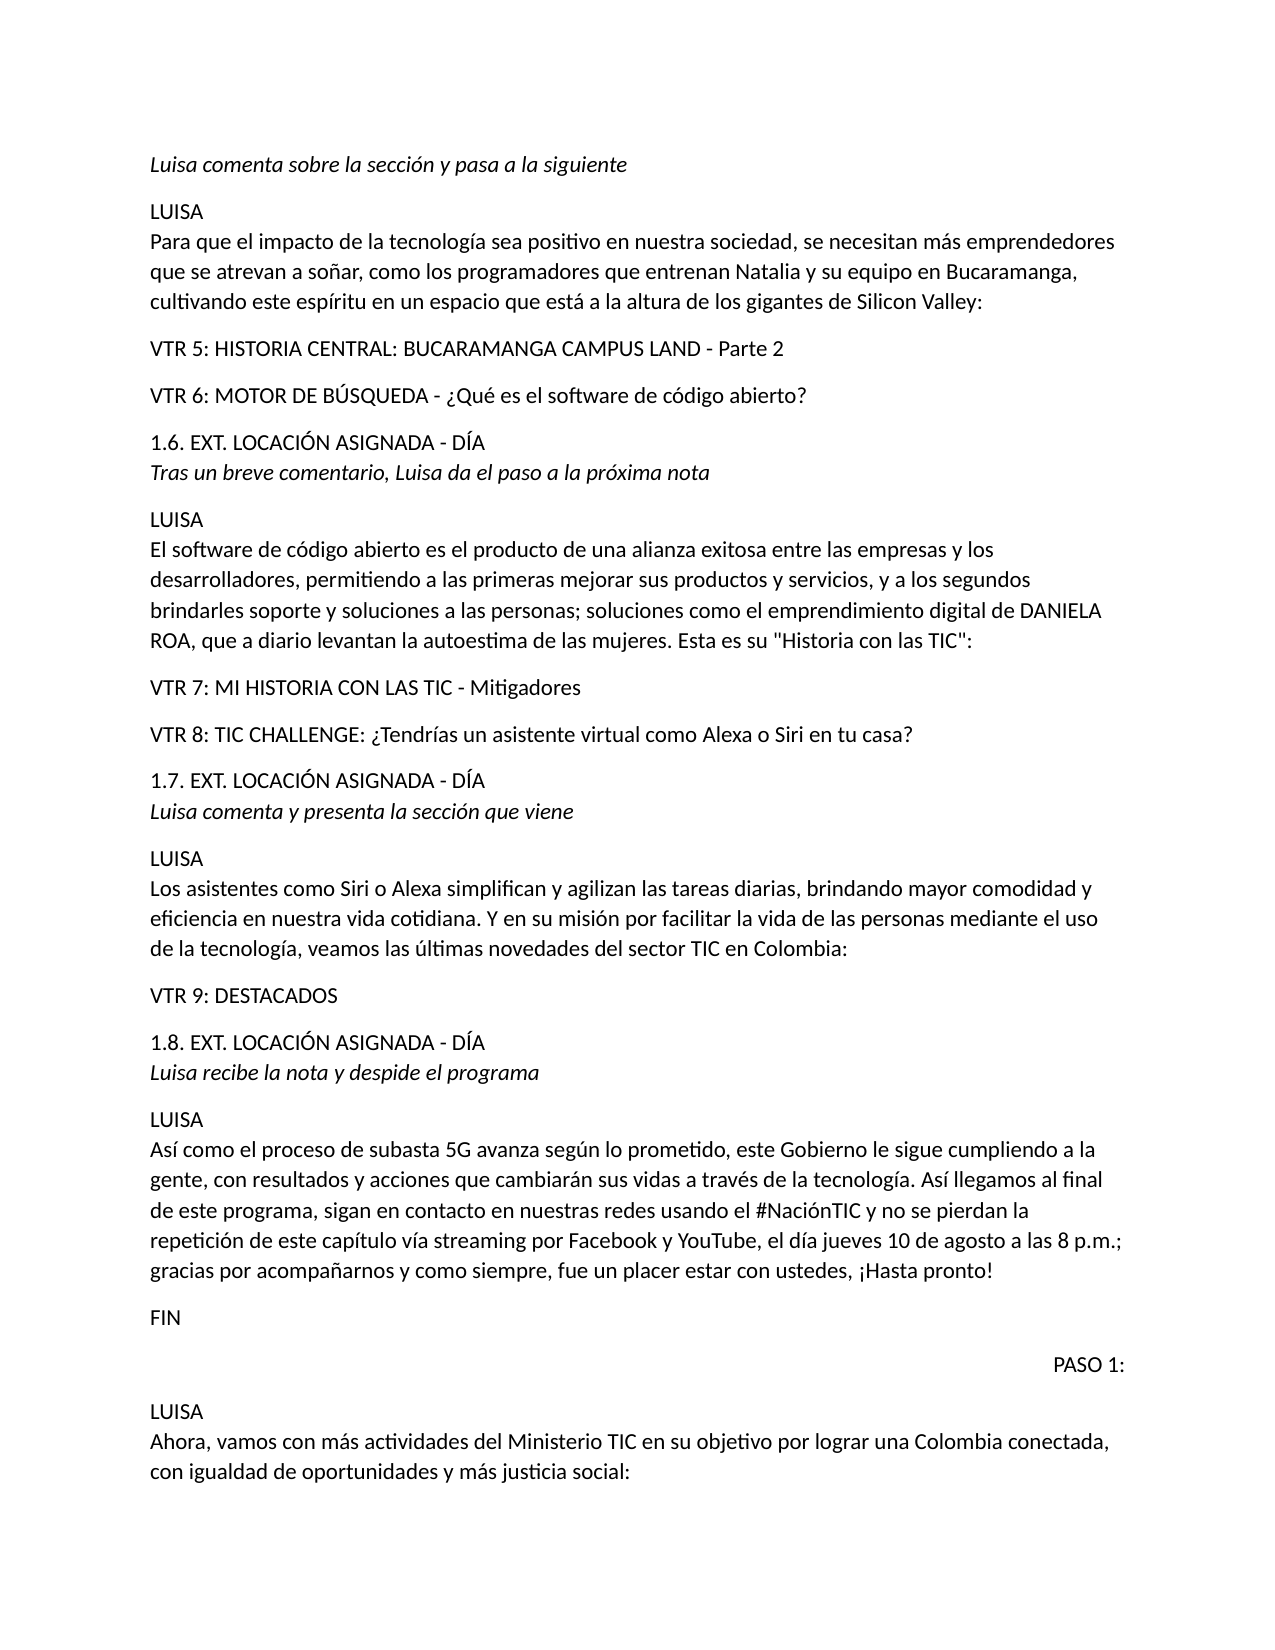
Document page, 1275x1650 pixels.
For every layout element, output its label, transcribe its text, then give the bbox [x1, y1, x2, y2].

text VTR 9: DESTACADOS [150, 981, 1125, 1009]
text VTR 5: HISTORIA CENTRAL: BUCARAMANGA CAMPUS LAND - Parte 2 [150, 334, 1125, 362]
text LUISA [150, 505, 1125, 533]
text VTR 6: MOTOR DE BÚSQUEDA - ¿Qué es el software de código abierto? [150, 381, 1125, 409]
text 1.6. EXT. LOCACIÓN ASIGNADA - DÍA [150, 428, 1125, 456]
text Para que el impacto de la tecnología sea positivo en nuestra sociedad, se necesitan más emprendedores que se atrevan a soñar, como los programadores que entrenan Natalia y su equipo en Bucaramanga, cultivando este espíritu en un espacio que está a la altura de los gigantes de Silicon Valley: [150, 227, 1125, 316]
text 1.8. EXT. LOCACIÓN ASIGNADA - DÍA [150, 1028, 1125, 1056]
text Los asistentes como Siri o Alexa simplifican y agilizan las tareas diarias, brindando mayor comodidad y eficiencia en nuestra vida cotidiana. Y en su misión por facilitar la vida de las personas mediante el uso de la tecnología, veamos las últimas novedades del sector TIC en Colombia: [150, 874, 1125, 962]
text LUISA [150, 1105, 1125, 1133]
text Ahora, vamos con más actividades del Ministerio TIC en su objetivo por lograr una Colombia conectada, con igualdad de oportunidades y más justicia social: [150, 1427, 1125, 1485]
text Luisa recibe la nota y despide el programa [150, 1058, 1125, 1086]
text 1.7. EXT. LOCACIÓN ASIGNADA - DÍA [150, 767, 1125, 795]
text LUISA [150, 844, 1125, 872]
text VTR 7: MI HISTORIA CON LAS TIC - Mitigadores [150, 673, 1125, 701]
text VTR 8: TIC CHALLENGE: ¿Tendrías un asistente virtual como Alexa o Siri en tu casa? [150, 720, 1125, 748]
text Así como el proceso de subasta 5G avanza según lo prometido, este Gobierno le sigue cumpliendo a la gente, con resultados y acciones que cambiarán sus vidas a través de la tecnología. Así llegamos al final de este programa, sigan en contacto en nuestras redes usando el #NaciónTIC y no se pierdan la repetición de este capítulo vía streaming por Facebook y YouTube, el día jueves 10 de agosto a las 8 p.m.; gracias por acompañarnos y como siempre, fue un placer estar con ustedes, ¡Hasta pronto! [150, 1135, 1125, 1284]
text Tras un breve comentario, Luisa da el paso a la próxima nota [150, 458, 1125, 486]
text PASO 1: [150, 1350, 1125, 1378]
text Luisa comenta sobre la sección y pasa a la siguiente [150, 150, 1125, 178]
text FIN [150, 1303, 1125, 1331]
text Luisa comenta y presenta la sección que viene [150, 797, 1125, 825]
text LUISA [150, 1397, 1125, 1425]
text El software de código abierto es el producto de una alianza exitosa entre las empresas y los desarrolladores, permitiendo a las primeras mejorar sus productos y servicios, y a los segundos brindarles soporte y soluciones a las personas; soluciones como el emprendimiento digital de DANIELA ROA, que a diario levantan la autoestima de las mujeres. Esta es su "Historia con las TIC": [150, 535, 1125, 654]
text LUISA [150, 197, 1125, 225]
